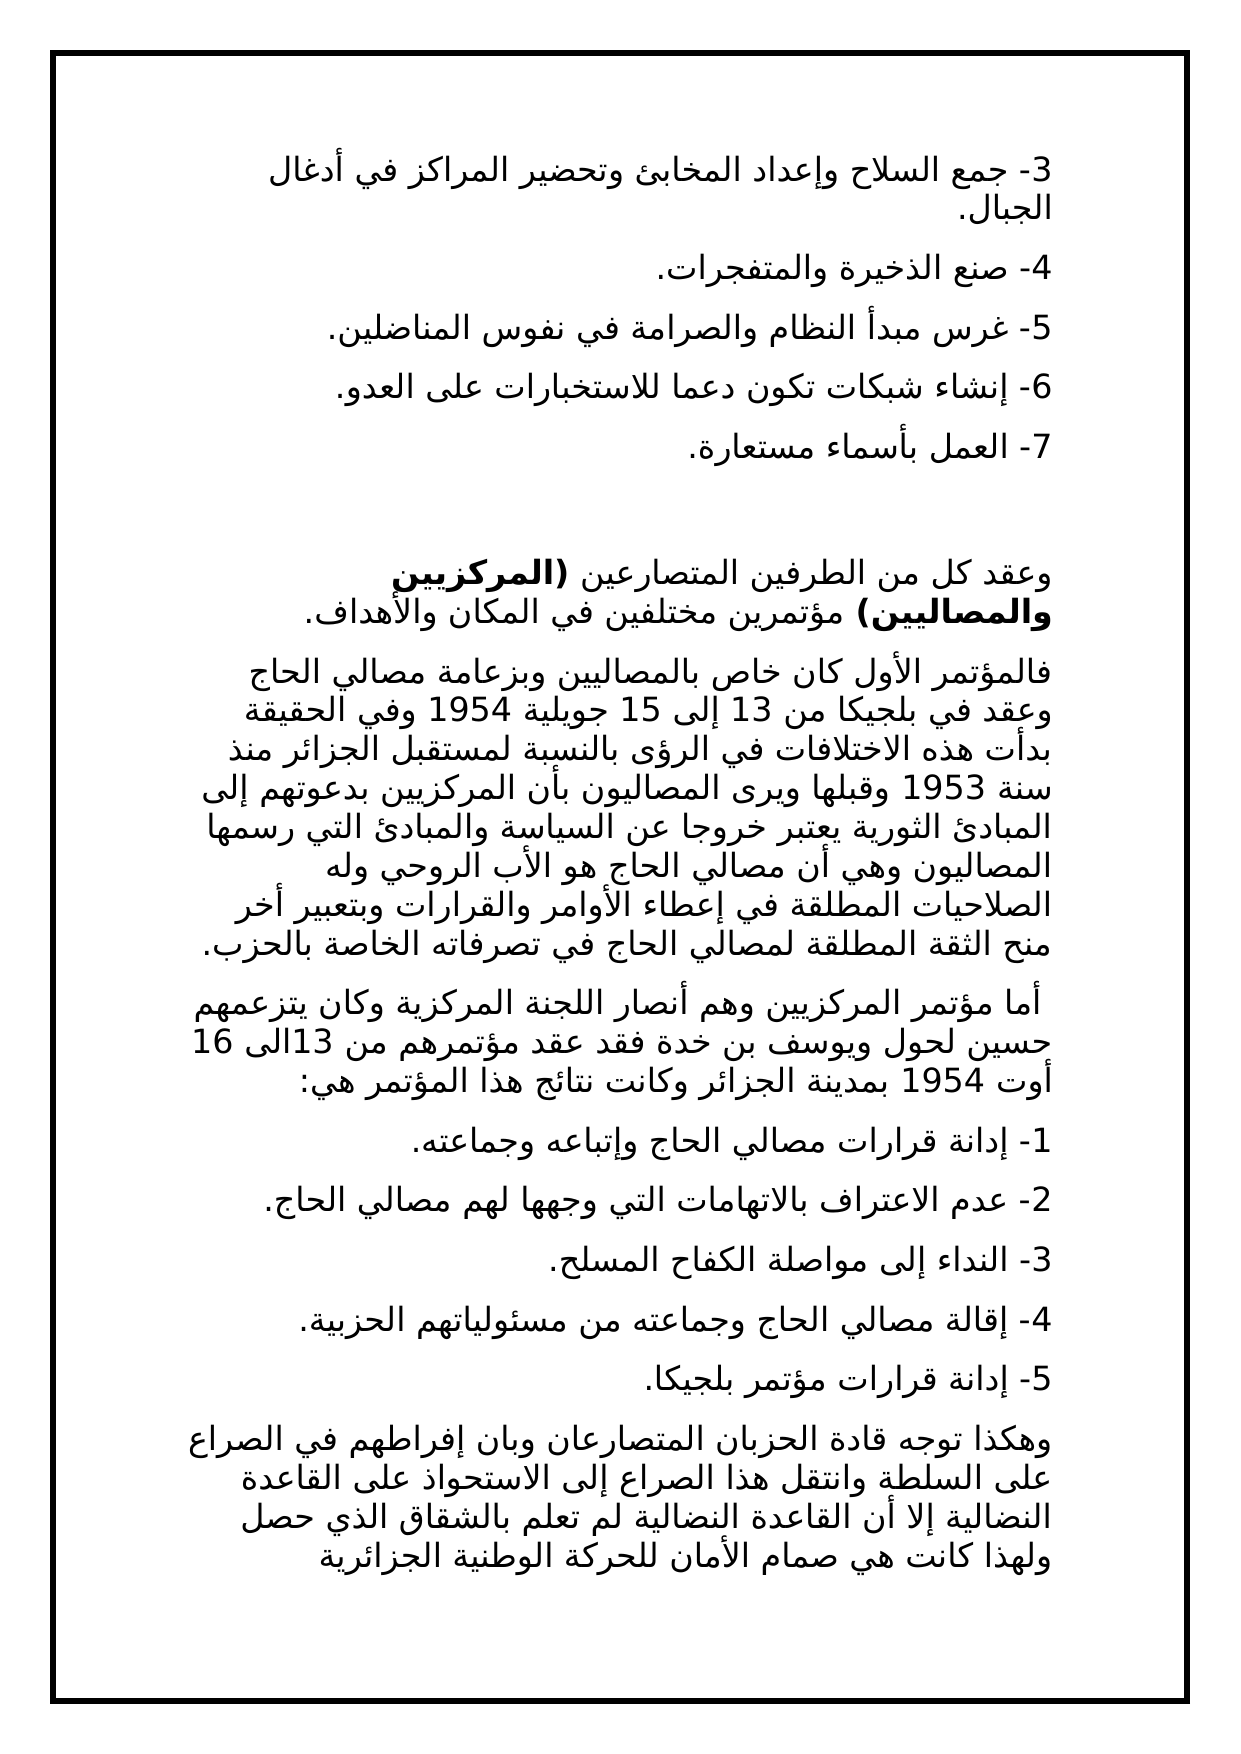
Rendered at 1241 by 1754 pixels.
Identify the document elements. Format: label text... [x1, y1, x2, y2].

text 3- النداء إلى مواصلة الكفاح المسلح. [187, 1241, 1053, 1279]
text 6- إنشاء شبكات تكون دعما للاستخبارات على العدو. [187, 368, 1053, 407]
text 4- صنع الذخيرة والمتفجرات. [187, 248, 1053, 287]
text أما مؤتمر المركزيين وهم أنصار اللجنة المركزية وكان يتزعمهم حسين لحول ويوسف بن خدة فقد عقد مؤتمرهم من 13الى 16 أوت 1954 بمدينة الجزائر وكانت نتائج هذا المؤتمر هي: [187, 984, 1053, 1100]
text 5- غرس مبدأ النظام والصرامة في نفوس المناضلين. [187, 308, 1053, 347]
text 2- عدم الاعتراف بالاتهامات التي وجهها لهم مصالي الحاج. [187, 1181, 1053, 1220]
text 7- العمل بأسماء مستعارة. [187, 428, 1053, 466]
text 5- إدانة قرارات مؤتمر بلجيكا. [187, 1360, 1053, 1399]
text 1- إدانة قرارات مصالي الحاج وإتباعه وجماعته. [187, 1121, 1053, 1160]
text وعقد كل من الطرفين المتصارعين (المركزيين والمصاليين) مؤتمرين مختلفين في المكان والأهداف. [187, 553, 1053, 631]
text وهكذا توجه قادة الحزبان المتصارعان وبان إفراطهم في الصراع على السلطة وانتقل هذا الصراع إلى الاستحواذ على القاعدة النضالية إلا أن القاعدة النضالية لم تعلم بالشقاق الذي حصل ولهذا كانت هي صمام الأمان للحركة الوطنية الجزائرية [187, 1419, 1053, 1575]
text فالمؤتمر الأول كان خاص بالمصاليين وبزعامة مصالي الحاج وعقد في بلجيكا من 13 إلى 15 جويلية 1954 وفي الحقيقة بدأت هذه الاختلافات في الرؤى بالنسبة لمستقبل الجزائر منذ سنة 1953 وقبلها ويرى المصاليون بأن المركزيين بدعوتهم إلى المبادئ الثورية يعتبر خروجا عن السياسة والمبادئ التي رسمها المصاليون وهي أن مصالي الحاج هو الأب الروحي وله الصلاحيات المطلقة في إعطاء الأوامر والقرارات وبتعبير أخر منح الثقة المطلقة لمصالي الحاج في تصرفاته الخاصة بالحزب. [187, 652, 1053, 963]
text 4- إقالة مصالي الحاج وجماعته من مسئولياتهم الحزبية. [187, 1300, 1053, 1339]
text 3- جمع السلاح وإعداد المخابئ وتحضير المراكز في أدغال الجبال. [187, 150, 1053, 228]
